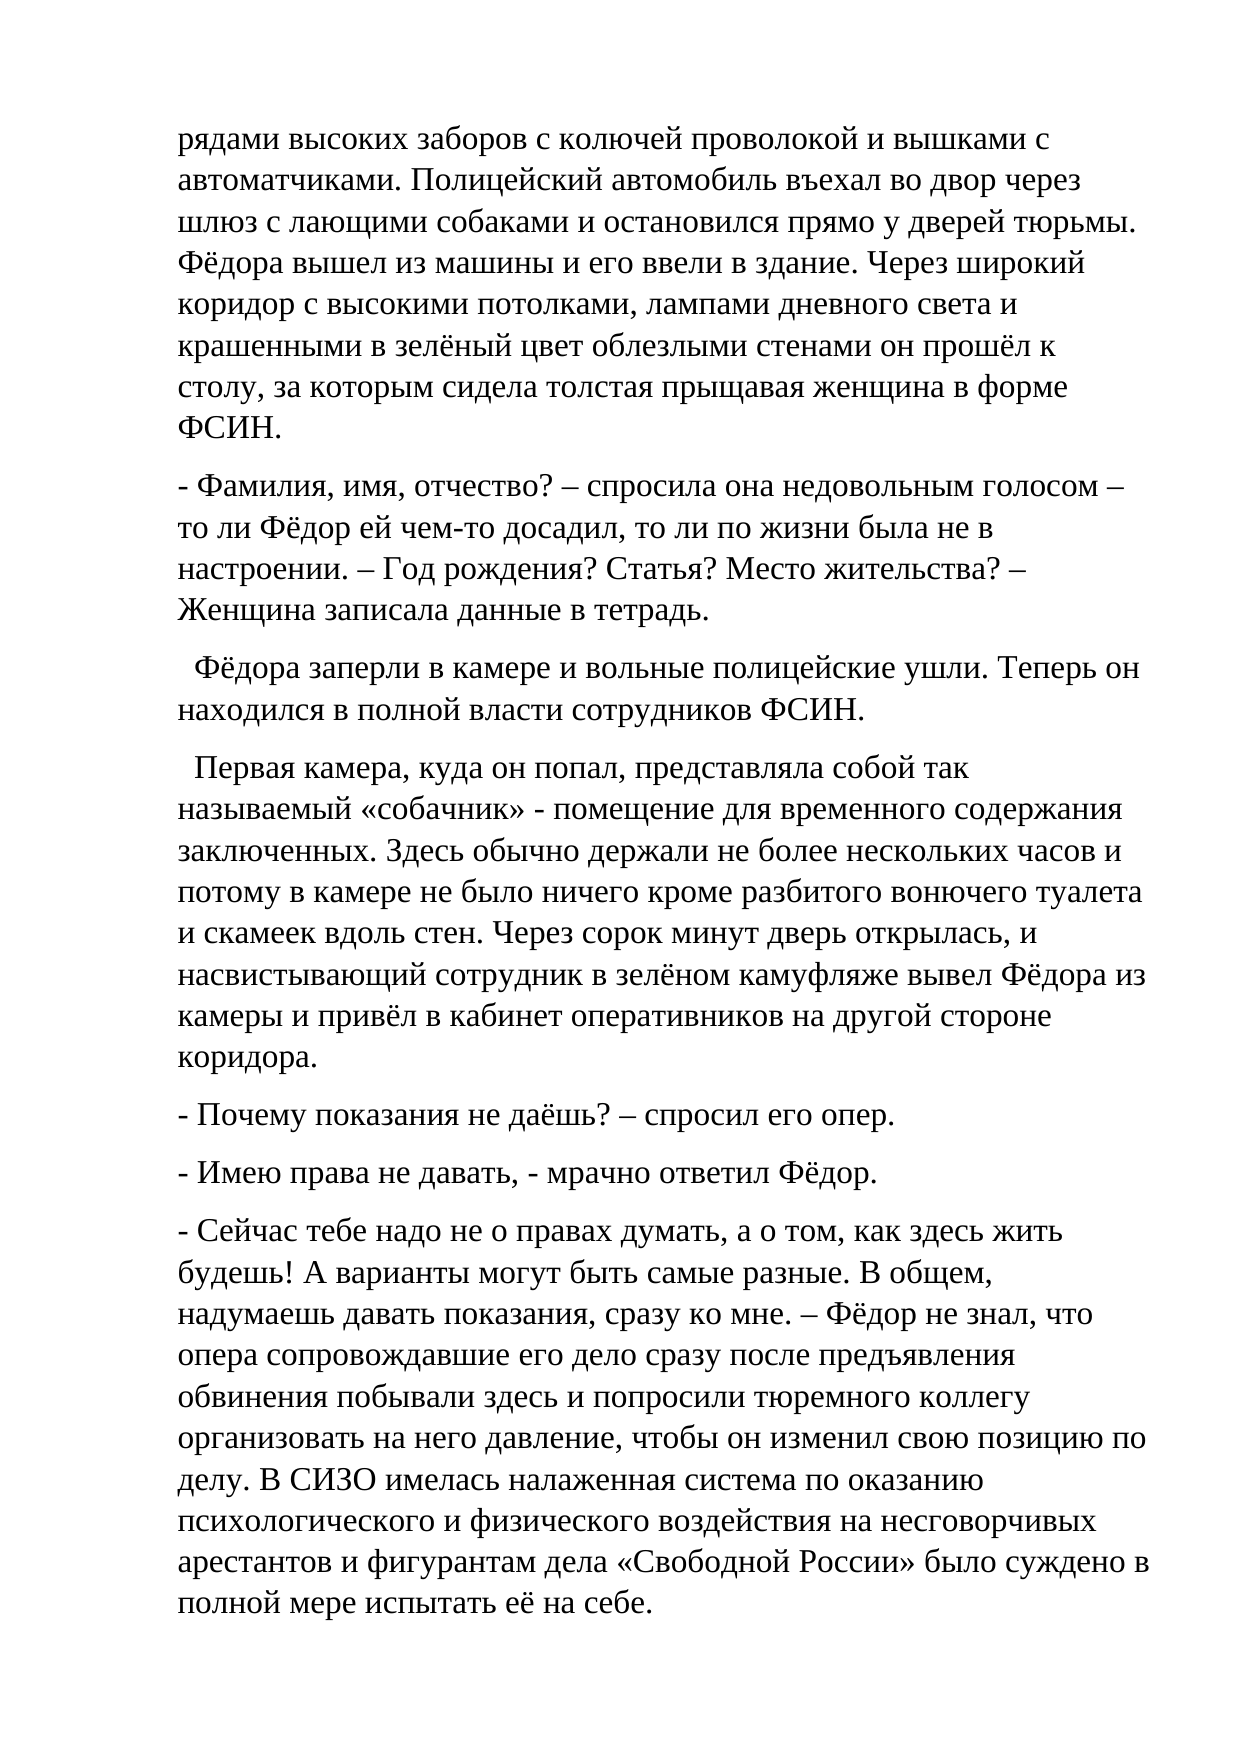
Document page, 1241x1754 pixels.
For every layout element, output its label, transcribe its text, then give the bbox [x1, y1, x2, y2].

text Фёдора заперли в камере и вольные полицейские ушли. Теперь он находился в полной власти сотрудников ФСИН. [177, 648, 1152, 727]
text Первая камера, куда он попал, представляла собой так называемый «собачник» - помещение для временного содержания заключенных. Здесь обычно держали не более нескольких часов и потому в камере не было ничего кроме разбитого вонючего туалета и скамеек вдоль стен. Через сорок минут дверь открылась, и насвистывающий сотрудник в зелёном камуфляже вывел Фёдора из камеры и привёл в кабинет оперативников на другой стороне коридора. [177, 747, 1152, 1075]
text - Почему показания не даёшь? – спросил его опер. [177, 1094, 1152, 1133]
text - Фамилия, имя, отчество? – спросила она недовольным голосом – то ли Фёдор ей чем-то досадил, то ли по жизни была не в настроении. – Год рождения? Статья? Место жительства? – Женщина записала данные в тетрадь. [177, 466, 1152, 628]
text - Сейчас тебе надо не о правах думать, а о том, как здесь жить будешь! А варианты могут быть самые разные. В общем, надумаешь давать показания, сразу ко мне. – Фёдор не знал, что опера сопровождавшие его дело сразу после предъявления обвинения побывали здесь и попросили тюремного коллегу организовать на него давление, чтобы он изменил свою позицию по делу. В СИЗО имелась налаженная система по оказанию психологического и физического воздействия на несговорчивых арестантов и фигурантам дела «Свободной России» было суждено в полной мере испытать её на себе. [177, 1211, 1152, 1621]
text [177, 118, 1152, 446]
text - Имею права не давать, - мрачно ответил Фёдор. [177, 1153, 1152, 1191]
